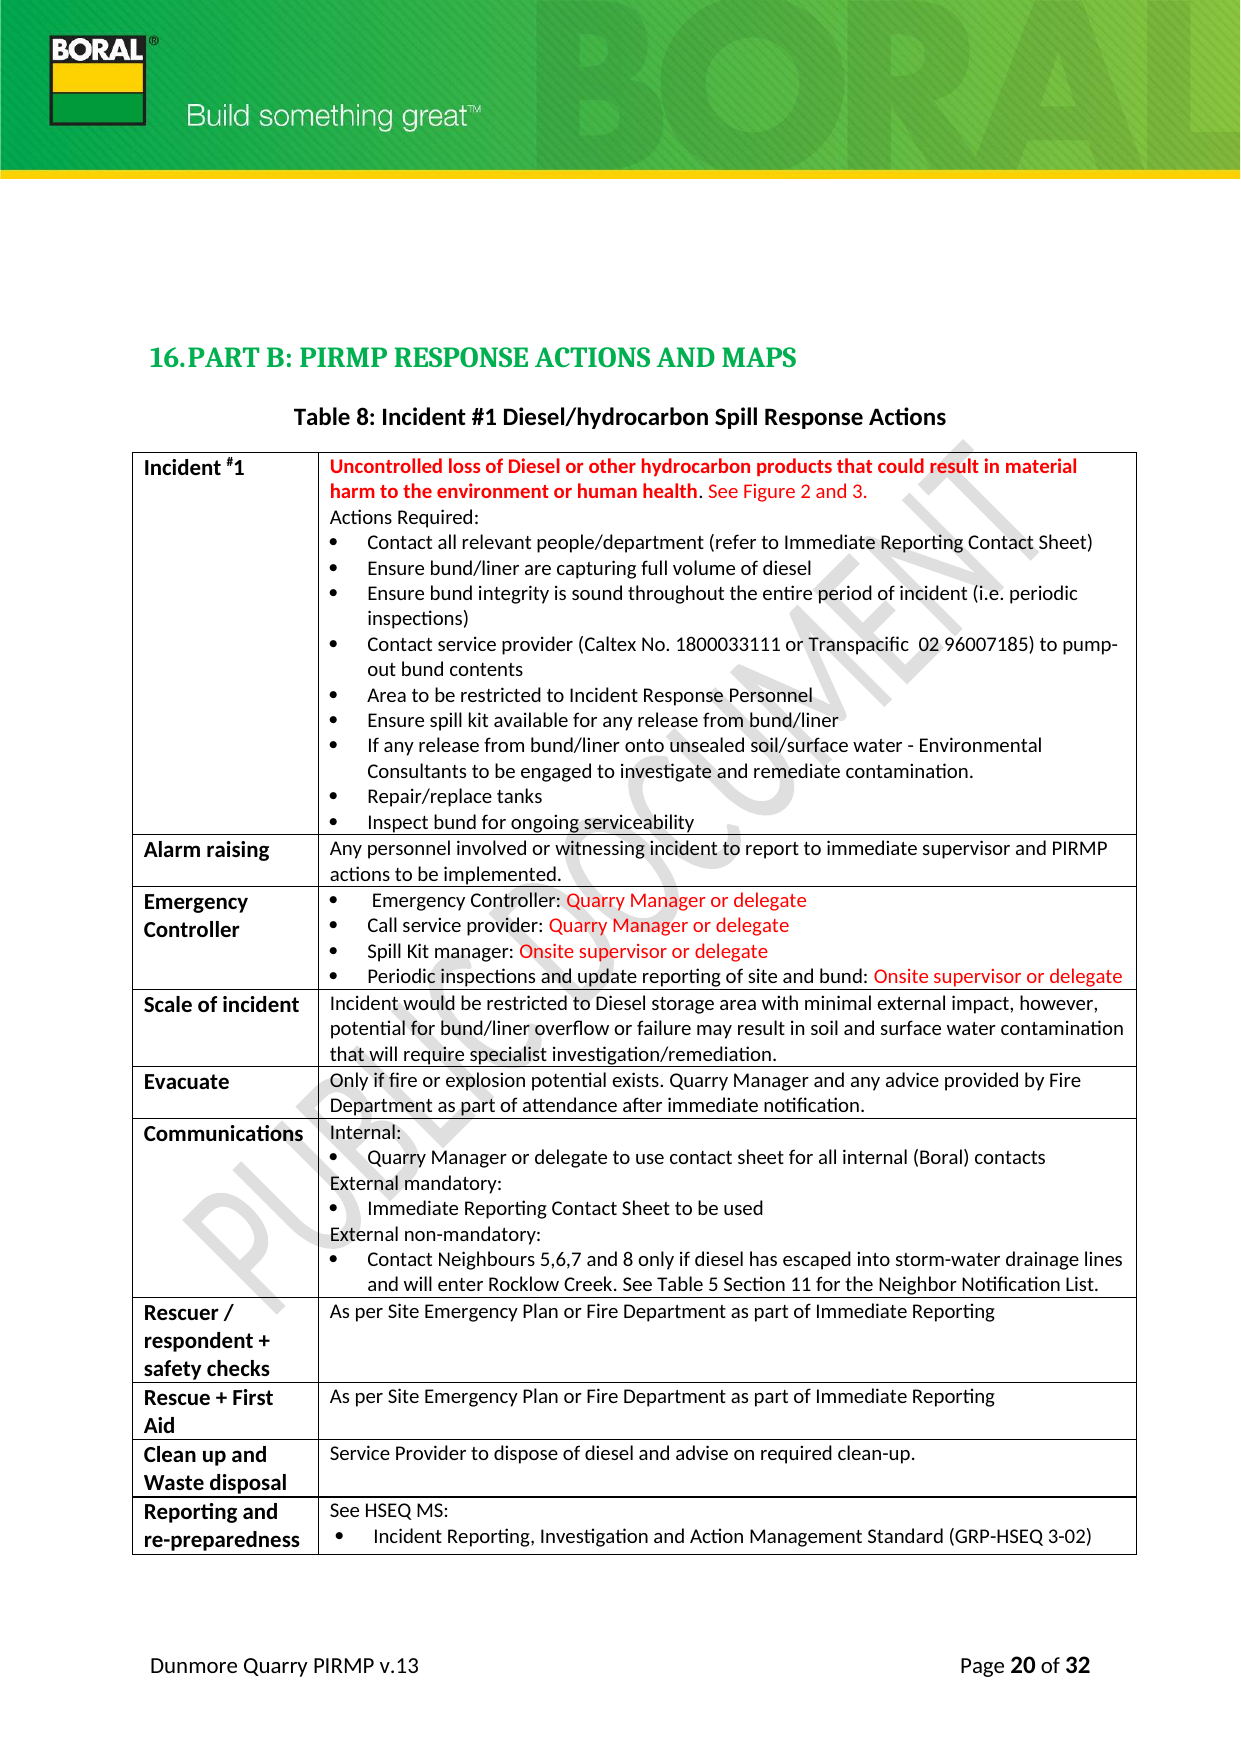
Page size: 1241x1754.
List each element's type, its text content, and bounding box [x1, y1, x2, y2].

table_cell As per Site Emergency Plan or Fire Department as part of Immediate Reporting [319, 1298, 1136, 1382]
table_cell Alarm raising [133, 835, 318, 886]
table_cell Any personnel involved or witnessing incident to report to immediate supervisor and PIRMP actions to be implemented. [319, 835, 1136, 886]
table_header Uncontrolled loss of Diesel or other hydrocarbon products that could result in material harm to the environment or human health. See Figure 2 and 3. Actions Required: Contact all relevant people/department (refer to Immediate Reporting Contact Sheet) Ensure bund/liner are capturing full volume of diesel Ensure bund integrity is sound throughout the entire period of incident (i.e. periodic inspections) Contact service provider (Caltex No. 1800033111 or Transpacific 02 96007185) to pump-out bund contents Area to be restricted to Incident Response Personnel Ensure spill kit available for any release from bund/liner If any release from bund/liner onto unsealed soil/surface water - Environmental Consultants to be engaged to investigate and remediate contamination. Repair/replace tanks Inspect bund for ongoing serviceability [319, 453, 1136, 834]
table_cell Emergency Controller [133, 887, 318, 989]
table_cell Emergency Controller: Quarry Manager or delegate Call service provider: Quarry Manager or delegate Spill Kit manager: Onsite supervisor or delegate Periodic inspections and update reporting of site and bund: Onsite supervisor or delegate [319, 887, 1136, 989]
table_header Incident #1 [133, 453, 318, 834]
table_cell Rescuer / respondent + safety checks [133, 1298, 318, 1382]
table_cell Scale of incident [133, 990, 318, 1066]
table_cell Reporting and re-preparedness [133, 1498, 318, 1553]
table_cell Communications [133, 1119, 318, 1297]
table_cell See HSEQ MS: Incident Reporting, Investigation and Action Management Standard (GRP-HSEQ 3-02) [319, 1498, 1136, 1553]
table_cell Evacuate [133, 1067, 318, 1118]
table_cell Incident would be restricted to Diesel storage area with minimal external impact, however, potential for bund/liner overflow or failure may result in soil and surface water contamination that will require specialist investigation/remediation. [319, 990, 1136, 1066]
picture [0, 0, 1241, 179]
text Table 8: Incident #1 Diesel/hydrocarbon Spill Response Actions [150, 401, 1090, 431]
subtitle PART B: PIRMP RESPONSE ACTIONS AND MAPS [150, 341, 1090, 375]
table_cell Only if fire or explosion potential exists. Quarry Manager and any advice provided by Fire Department as part of attendance after immediate notification. [319, 1067, 1136, 1118]
table_cell As per Site Emergency Plan or Fire Department as part of Immediate Reporting [319, 1383, 1136, 1439]
table_cell Internal: Quarry Manager or delegate to use contact sheet for all internal (Boral) contacts External mandatory: Immediate Reporting Contact Sheet to be used External non-mandatory: Contact Neighbours 5,6,7 and 8 only if diesel has escaped into storm-water drainage lines and will enter Rocklow Creek. See Table 5 Section 11 for the Neighbor Notification List. [319, 1119, 1136, 1297]
table_cell Rescue + First Aid [133, 1383, 318, 1439]
table_cell Service Provider to dispose of diesel and advise on required clean-up. [319, 1440, 1136, 1496]
table_cell Clean up and Waste disposal [133, 1440, 318, 1496]
